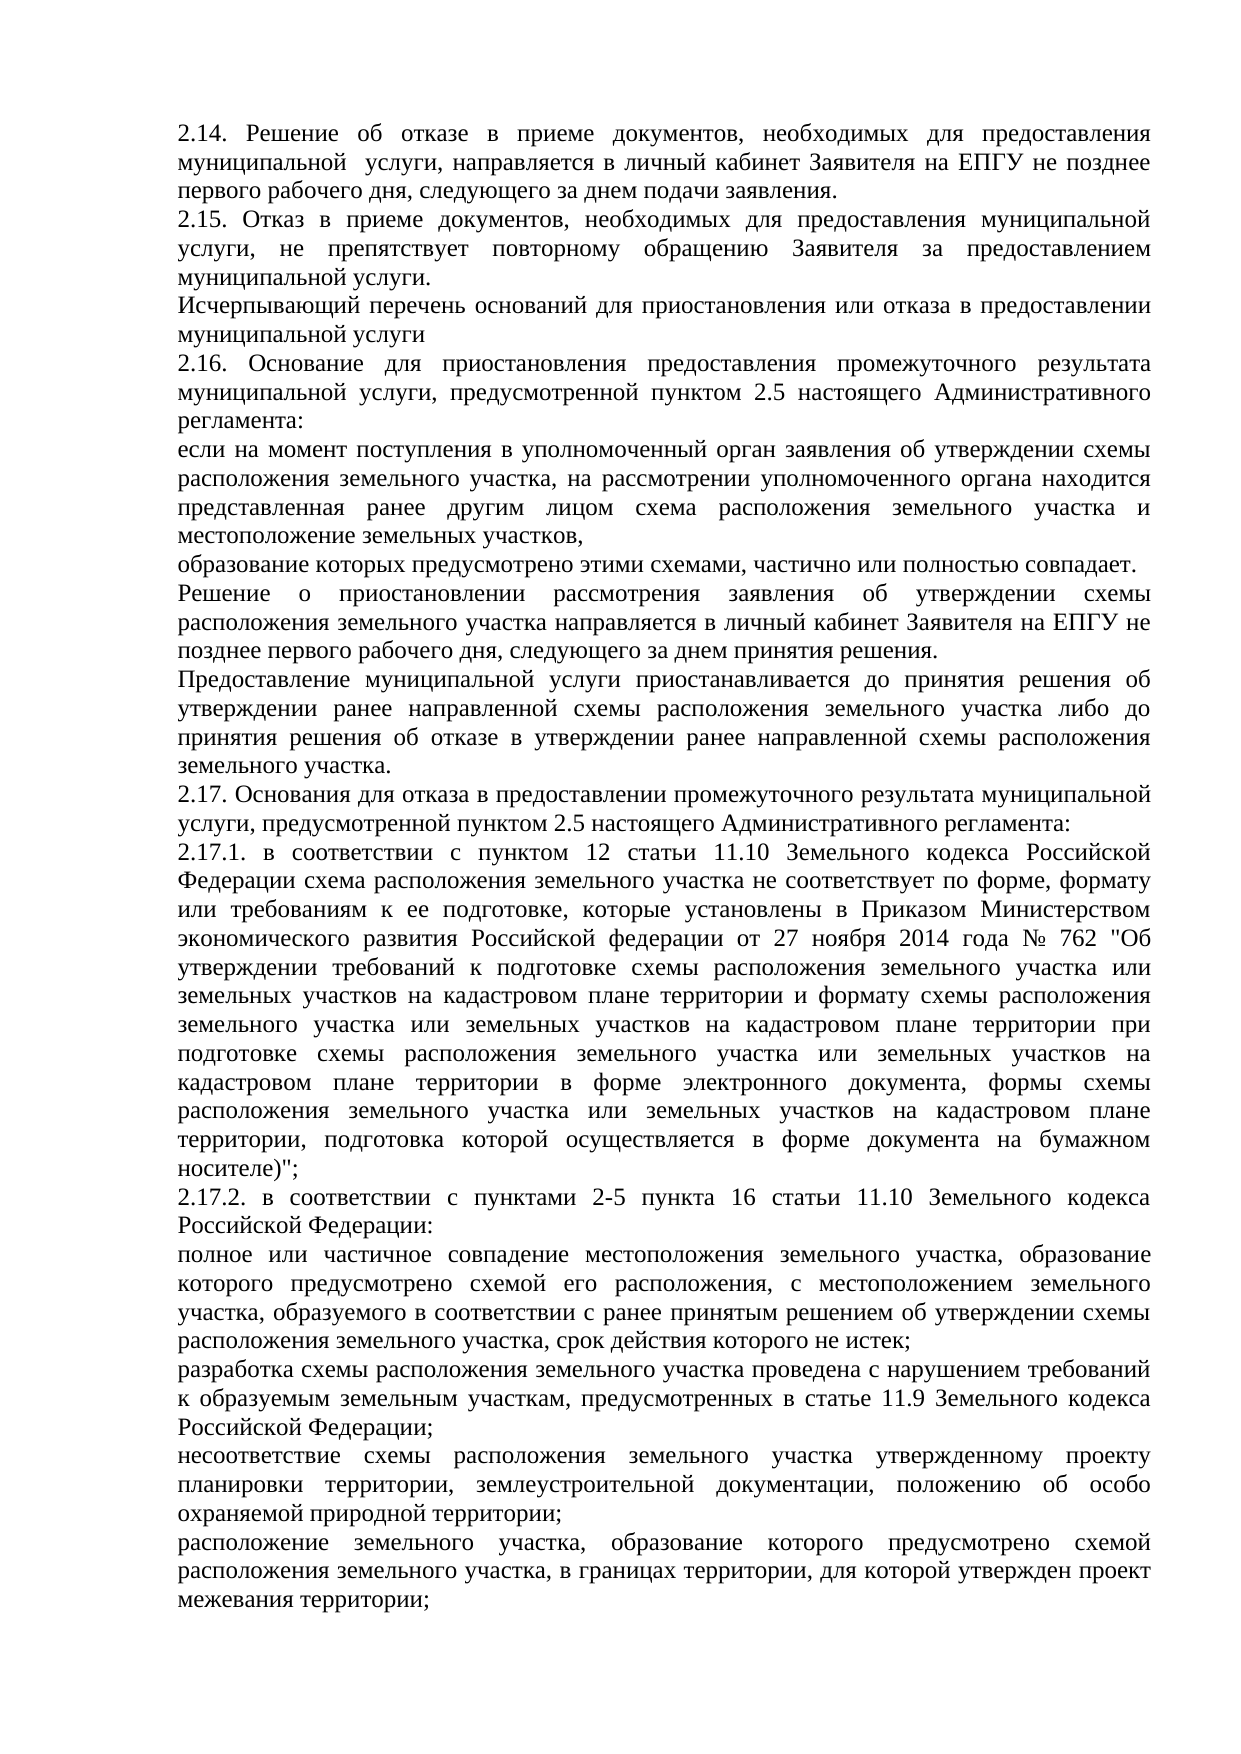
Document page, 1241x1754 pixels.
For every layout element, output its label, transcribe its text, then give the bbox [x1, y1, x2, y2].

text Исчерпывающий перечень оснований для приостановления или отказа в предоставлении муниципальной услуги [177, 291, 1152, 348]
text 2.15. Отказ в приеме документов, необходимых для предоставления муниципальной услуги, не препятствует повторному обращению Заявителя за предоставлением муниципальной услуги. [177, 204, 1152, 291]
text полное или частичное совпадение местоположения земельного участка, образование которого предусмотрено схемой его расположения, с местоположением земельного участка, образуемого в соответствии с ранее принятым решением об утверждении схемы расположения земельного участка, срок действия которого не истек; [177, 1239, 1152, 1354]
text расположение земельного участка, образование которого предусмотрено схемой расположения земельного участка, в границах территории, для которой утвержден проект межевания территории; [177, 1527, 1152, 1613]
text образование которых предусмотрено этими схемами, частично или полностью совпадает. [177, 549, 1152, 578]
text 2.17.1. в соответствии с пунктом 12 статьи 11.10 Земельного кодекса Российской Федерации схема расположения земельного участка не соответствует по форме, формату или требованиям к ее подготовке, которые установлены в Приказом Министерством экономического развития Российской федерации от 27 ноября 2014 года № 762 "Об утверждении требований к подготовке схемы расположения земельного участка или земельных участков на кадастровом плане территории и формату схемы расположения земельного участка или земельных участков на кадастровом плане территории при подготовке схемы расположения земельного участка или земельных участков на кадастровом плане территории в форме электронного документа, формы схемы расположения земельного участка или земельных участков на кадастровом плане территории, подготовка которой осуществляется в форме документа на бумажном носителе)"; [177, 837, 1152, 1182]
text 2.16. Основание для приостановления предоставления промежуточного результата муниципальной услуги, предусмотренной пунктом 2.5 настоящего Административного регламента: [177, 348, 1152, 434]
text 2.14. Решение об отказе в приеме документов, необходимых для предоставления муниципальной услуги, направляется в личный кабинет Заявителя на ЕПГУ не позднее первого рабочего дня, следующего за днем подачи заявления. [177, 118, 1152, 204]
text 2.17. Основания для отказа в предоставлении промежуточного результата муниципальной услуги, предусмотренной пунктом 2.5 настоящего Административного регламента: [177, 779, 1152, 837]
text 2.17.2. в соответствии с пунктами 2-5 пункта 16 статьи 11.10 Земельного кодекса Российской Федерации: [177, 1182, 1152, 1239]
text несоответствие схемы расположения земельного участка утвержденному проекту планировки территории, землеустроительной документации, положению об особо охраняемой природной территории; [177, 1441, 1152, 1527]
text Предоставление муниципальной услуги приостанавливается до принятия решения об утверждении ранее направленной схемы расположения земельного участка либо до принятия решения об отказе в утверждении ранее направленной схемы расположения земельного участка. [177, 664, 1152, 779]
text разработка схемы расположения земельного участка проведена с нарушением требований к образуемым земельным участкам, предусмотренных в статье 11.9 Земельного кодекса Российской Федерации; [177, 1354, 1152, 1441]
text если на момент поступления в уполномоченный орган заявления об утверждении схемы расположения земельного участка, на рассмотрении уполномоченного органа находится представленная ранее другим лицом схема расположения земельного участка и местоположение земельных участков, [177, 434, 1152, 549]
text Решение о приостановлении рассмотрения заявления об утверждении схемы расположения земельного участка направляется в личный кабинет Заявителя на ЕПГУ не позднее первого рабочего дня, следующего за днем принятия решения. [177, 578, 1152, 664]
